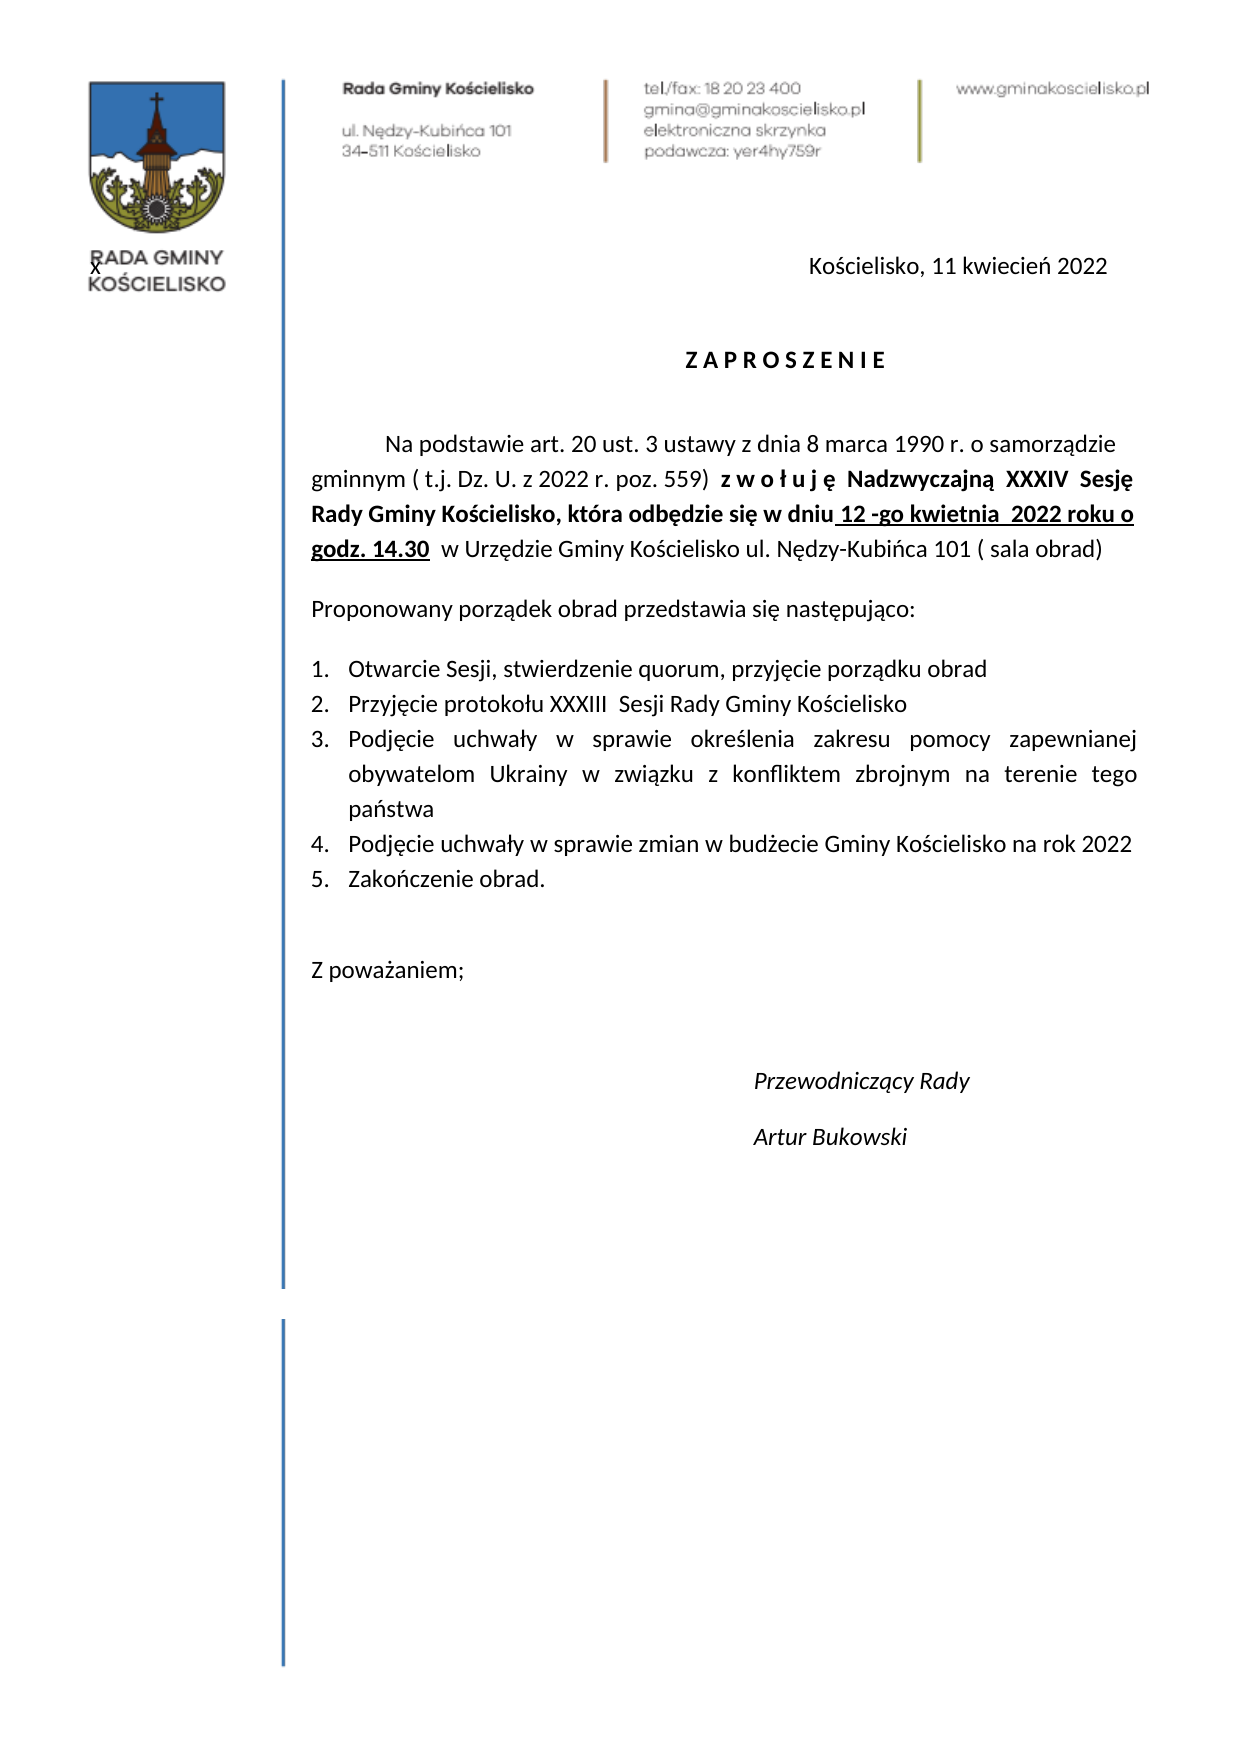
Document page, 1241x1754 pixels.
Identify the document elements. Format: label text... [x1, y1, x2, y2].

subtitle x Kościelisko, 11 kwiecień 2022 [90, 250, 1138, 280]
list Przyjęcie protokołu XXXIII Sesji Rady Gminy Kościelisko [311, 688, 1138, 718]
text Przewodniczący Rady [90, 1065, 1138, 1096]
text Z poważaniem; [90, 954, 1138, 984]
list Podjęcie uchwały w sprawie określenia zakresu pomocy zapewnianej obywatelom Ukrainy w związku z konfliktem zbrojnym na terenie tego państwa [311, 723, 1138, 823]
subtitle Z A P R O S Z E N I E [606, 344, 1138, 375]
text Artur Bukowski [90, 1121, 1138, 1152]
list Zakończenie obrad. [311, 863, 1138, 893]
list Podjęcie uchwały w sprawie zmian w budżecie Gminy Kościelisko na rok 2022 [311, 828, 1138, 858]
list Otwarcie Sesji, stwierdzenie quorum, przyjęcie porządku obrad [311, 653, 1138, 683]
text Proponowany porządek obrad przedstawia się następująco: [237, 593, 1138, 623]
text Na podstawie art. 20 ust. 3 ustawy z dnia 8 marca 1990 r. o samorządzie gminnym ( t.j. Dz. U. z 2022 r. poz. 559) z w o ł u j ę Nadzwyczajną XXXIV Sesję Rady Gminy Kościelisko, która odbędzie się w dniu 12 -go kwietnia 2022 roku o godz. 14.30 w Urzędzie Gminy Kościelisko ul. Nędzy-Kubińca 101 ( sala obrad) [311, 428, 1138, 563]
